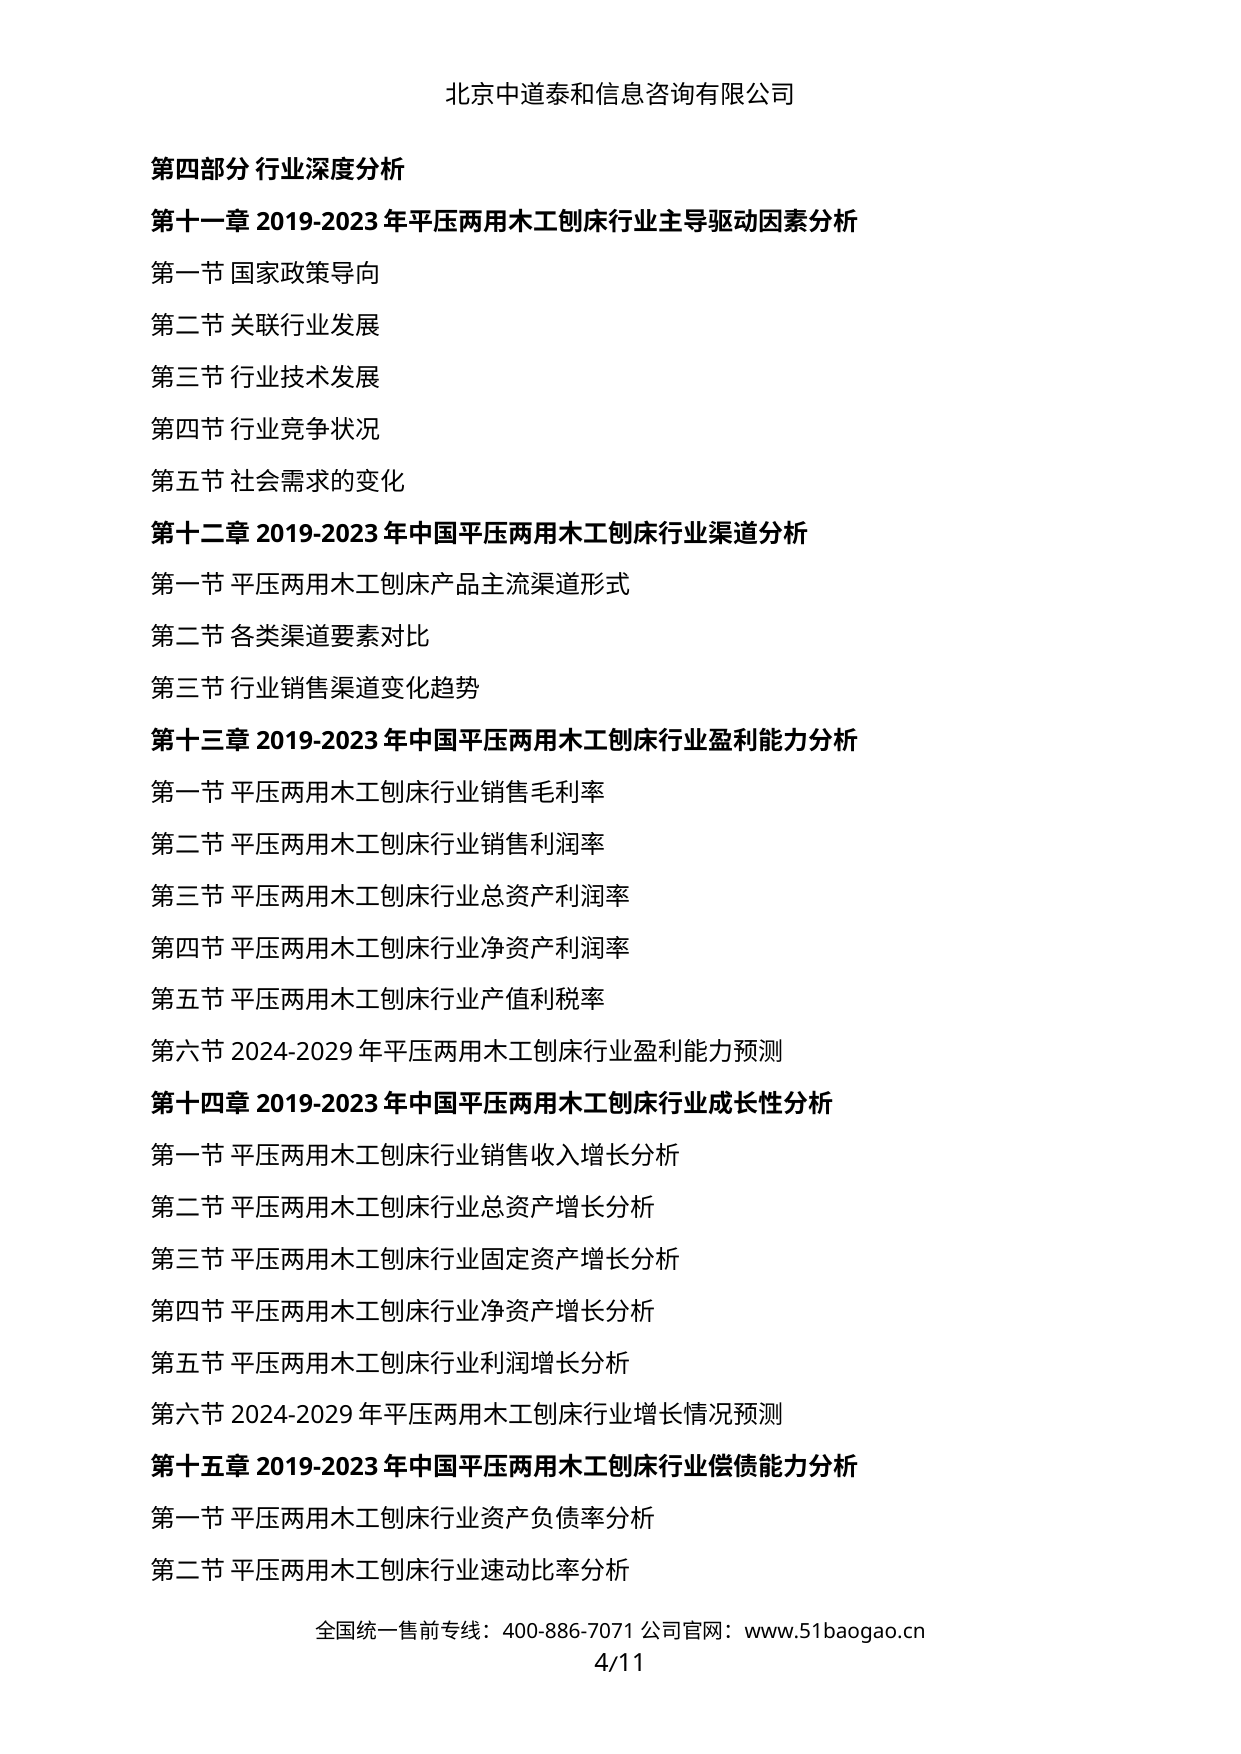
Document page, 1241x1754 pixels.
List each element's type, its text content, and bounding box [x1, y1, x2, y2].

text 第五节 平压两用木工刨床行业产值利税率 [150, 980, 1090, 1016]
text 第六节 2024-2029年平压两用木工刨床行业增长情况预测 [150, 1395, 1090, 1431]
text 第三节 平压两用木工刨床行业总资产利润率 [150, 876, 1090, 912]
text 第十一章 2019-2023年平压两用木工刨床行业主导驱动因素分析 [150, 202, 1090, 238]
text 第十三章 2019-2023年中国平压两用木工刨床行业盈利能力分析 [150, 721, 1090, 757]
text 第十五章 2019-2023年中国平压两用木工刨床行业偿债能力分析 [150, 1447, 1090, 1483]
text 第十二章 2019-2023年中国平压两用木工刨床行业渠道分析 [150, 513, 1090, 549]
text 第五节 社会需求的变化 [150, 461, 1090, 497]
text 第二节 平压两用木工刨床行业销售利润率 [150, 824, 1090, 861]
text 第三节 平压两用木工刨床行业固定资产增长分析 [150, 1239, 1090, 1276]
text 第二节 平压两用木工刨床行业总资产增长分析 [150, 1187, 1090, 1224]
text 第二节 各类渠道要素对比 [150, 617, 1090, 653]
text 第四节 平压两用木工刨床行业净资产增长分析 [150, 1291, 1090, 1327]
text 第六节 2024-2029年平压两用木工刨床行业盈利能力预测 [150, 1032, 1090, 1068]
text 第二节 关联行业发展 [150, 306, 1090, 342]
text 第一节 国家政策导向 [150, 254, 1090, 290]
text 第一节 平压两用木工刨床行业销售毛利率 [150, 772, 1090, 809]
text 第一节 平压两用木工刨床行业销售收入增长分析 [150, 1136, 1090, 1172]
text 第一节 平压两用木工刨床产品主流渠道形式 [150, 565, 1090, 601]
text 第二节 平压两用木工刨床行业速动比率分析 [150, 1551, 1090, 1587]
text 第四节 行业竞争状况 [150, 409, 1090, 446]
text 第四节 平压两用木工刨床行业净资产利润率 [150, 928, 1090, 964]
text 第十四章 2019-2023年中国平压两用木工刨床行业成长性分析 [150, 1084, 1090, 1120]
text 第五节 平压两用木工刨床行业利润增长分析 [150, 1343, 1090, 1379]
text 第一节 平压两用木工刨床行业资产负债率分析 [150, 1499, 1090, 1535]
text 第四部分 行业深度分析 [150, 150, 1090, 186]
text 第三节 行业销售渠道变化趋势 [150, 669, 1090, 705]
text 第三节 行业技术发展 [150, 357, 1090, 394]
